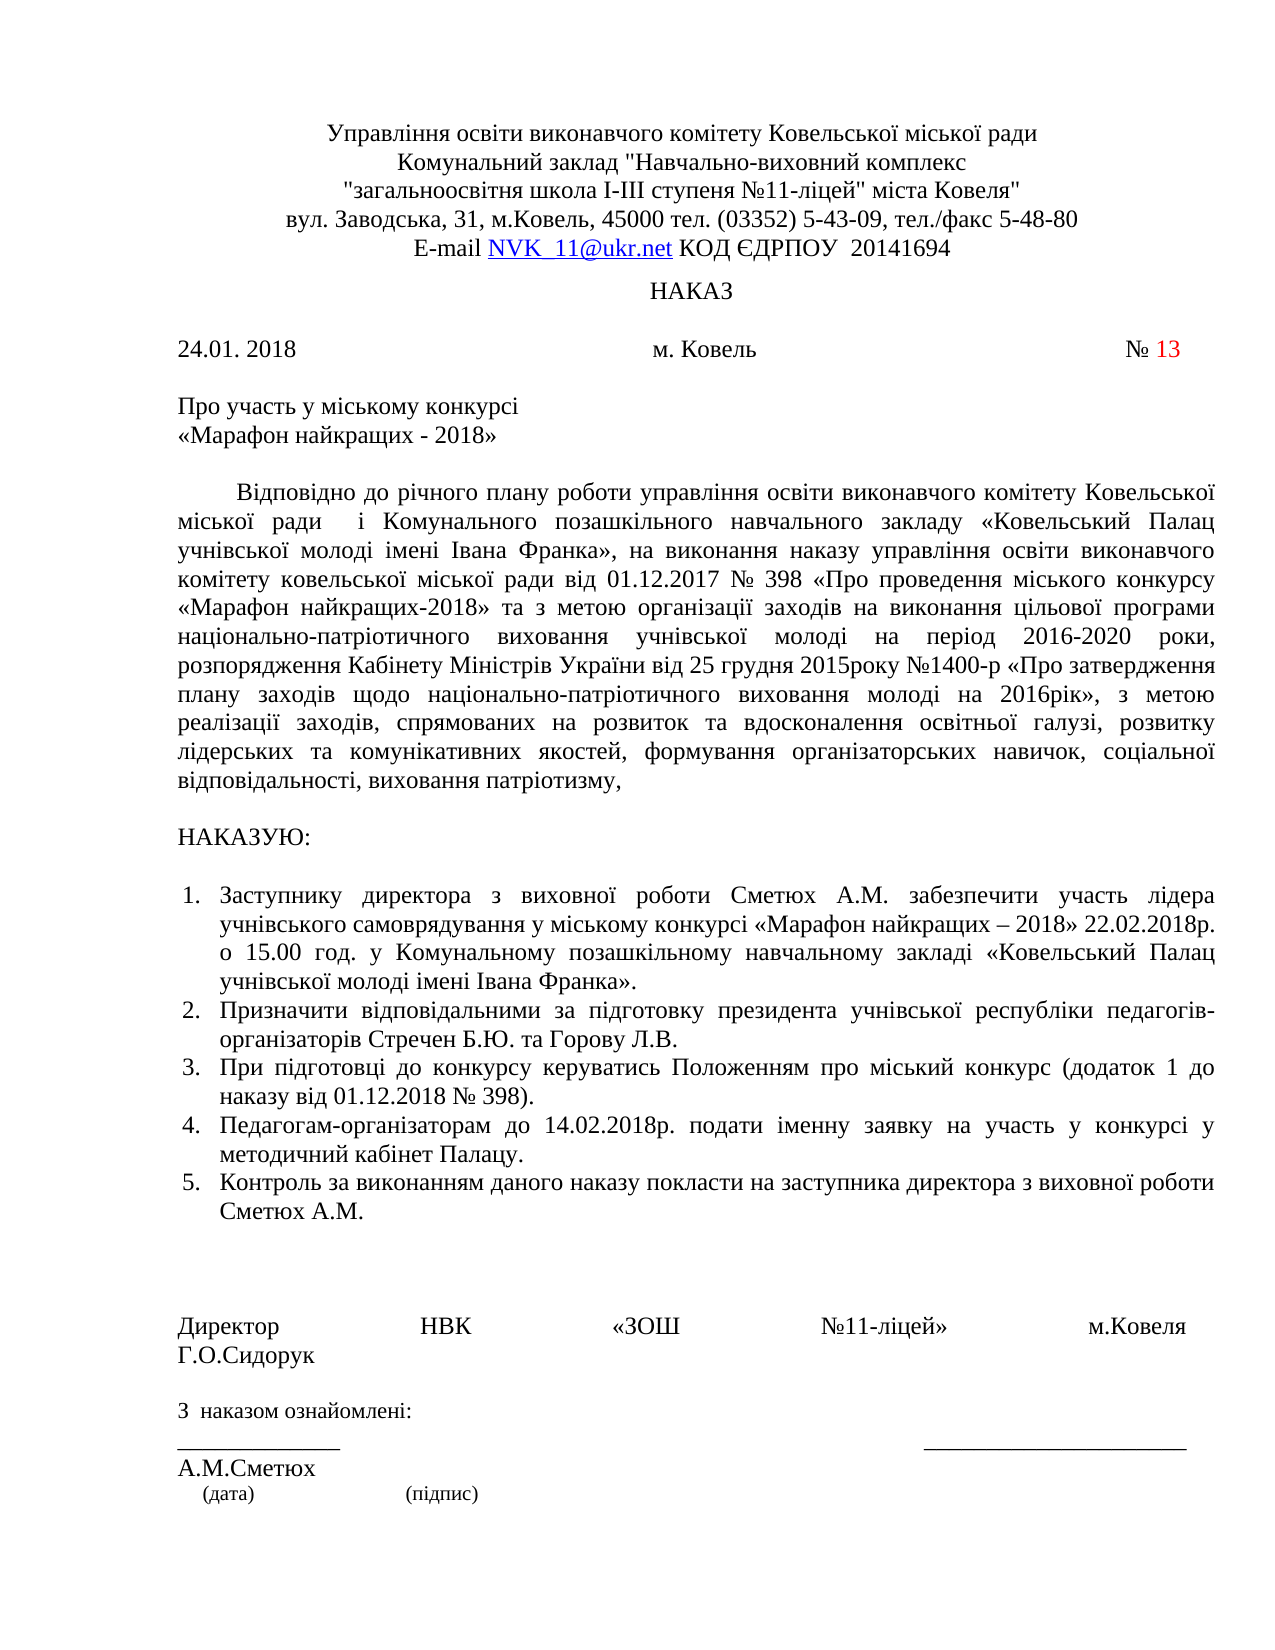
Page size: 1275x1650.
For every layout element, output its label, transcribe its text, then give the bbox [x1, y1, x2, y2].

text "загальноосвітня школа І-ІІІ ступеня №11-ліцей" міста Ковеля" [177, 176, 1186, 204]
text НАКАЗ [196, 276, 1186, 305]
text НАКАЗУЮ: [177, 822, 1216, 851]
text З наказом ознайомлені: [177, 1397, 1186, 1424]
text Відповідно до річного плану роботи управління освіти виконавчого комітету Ковельської міської ради і Комунального позашкільного навчального закладу «Ковельський Палац учнівської молоді імені Івана Франка», на виконання наказу управління освіти виконавчого комітету ковельської міської ради від 01.12.2017 № 398 «Про проведення міського конкурсу «Марафон найкращих-2018» та з метою організації заходів на виконання цільової програми національно-патріотичного виховання учнівської молоді на період 2016-2020 роки, розпорядження Кабінету Міністрів України від 25 грудня 2015року №1400-р «Про затвердження плану заходів щодо національно-патріотичного виховання молоді на 2016рік», з метою реалізації заходів, спрямованих на розвиток та вдосконалення освітньої галузі, розвитку лідерських та комунікативних якостей, формування організаторських навичок, соціальної відповідальності, виховання патріотизму, [177, 477, 1216, 794]
text 24.01. 2018 м. Ковель № 13 [177, 334, 1186, 362]
text (дата) (підпис) [177, 1481, 1186, 1505]
text E-mail NVK_11@ukr.net КОД ЄДРПОУ 20141694 [177, 233, 1186, 262]
text _____________ _____________________ А.М.Сметюх [177, 1424, 1186, 1481]
list Призначити відповідальними за підготовку президента учнівської республіки педагогів-організаторів Стречен Б.Ю. та Горову Л.В. [182, 995, 1216, 1052]
text «Марафон найкращих - 2018» [177, 420, 1216, 449]
text Комунальний заклад "Навчально-виховний комплекс [177, 147, 1186, 176]
text Директор НВК «ЗОШ №11-ліцей» м.Ковеля Г.О.Сидорук [177, 1311, 1186, 1369]
list Контроль за виконанням даного наказу покласти на заступника директора з виховної роботи Сметюх А.М. [182, 1167, 1216, 1225]
list При підготовці до конкурсу керуватись Положенням про міський конкурс (додаток 1 до наказу від 01.12.2018 № 398). [182, 1052, 1216, 1110]
text Управління освіти виконавчого комітету Ковельської міської ради [177, 118, 1186, 147]
list Педагогам-організаторам до 14.02.2018р. подати іменну заявку на участь у конкурсі у методичний кабінет Палацу. [182, 1110, 1216, 1167]
list Заступнику директора з виховної роботи Сметюх А.М. забезпечити участь лідера учнівського самоврядування у міському конкурсі «Марафон найкращих – 2018» 22.02.2018р. о 15.00 год. у Комунальному позашкільному навчальному закладі «Ковельський Палац учнівської молоді імені Івана Франка». [182, 880, 1216, 995]
text Про участь у міському конкурсі [177, 391, 1216, 420]
text вул. Заводська, .Ковель, 45000 тел. (03352) 5-43-09, тел./факс 5-48-80 [177, 204, 1186, 233]
